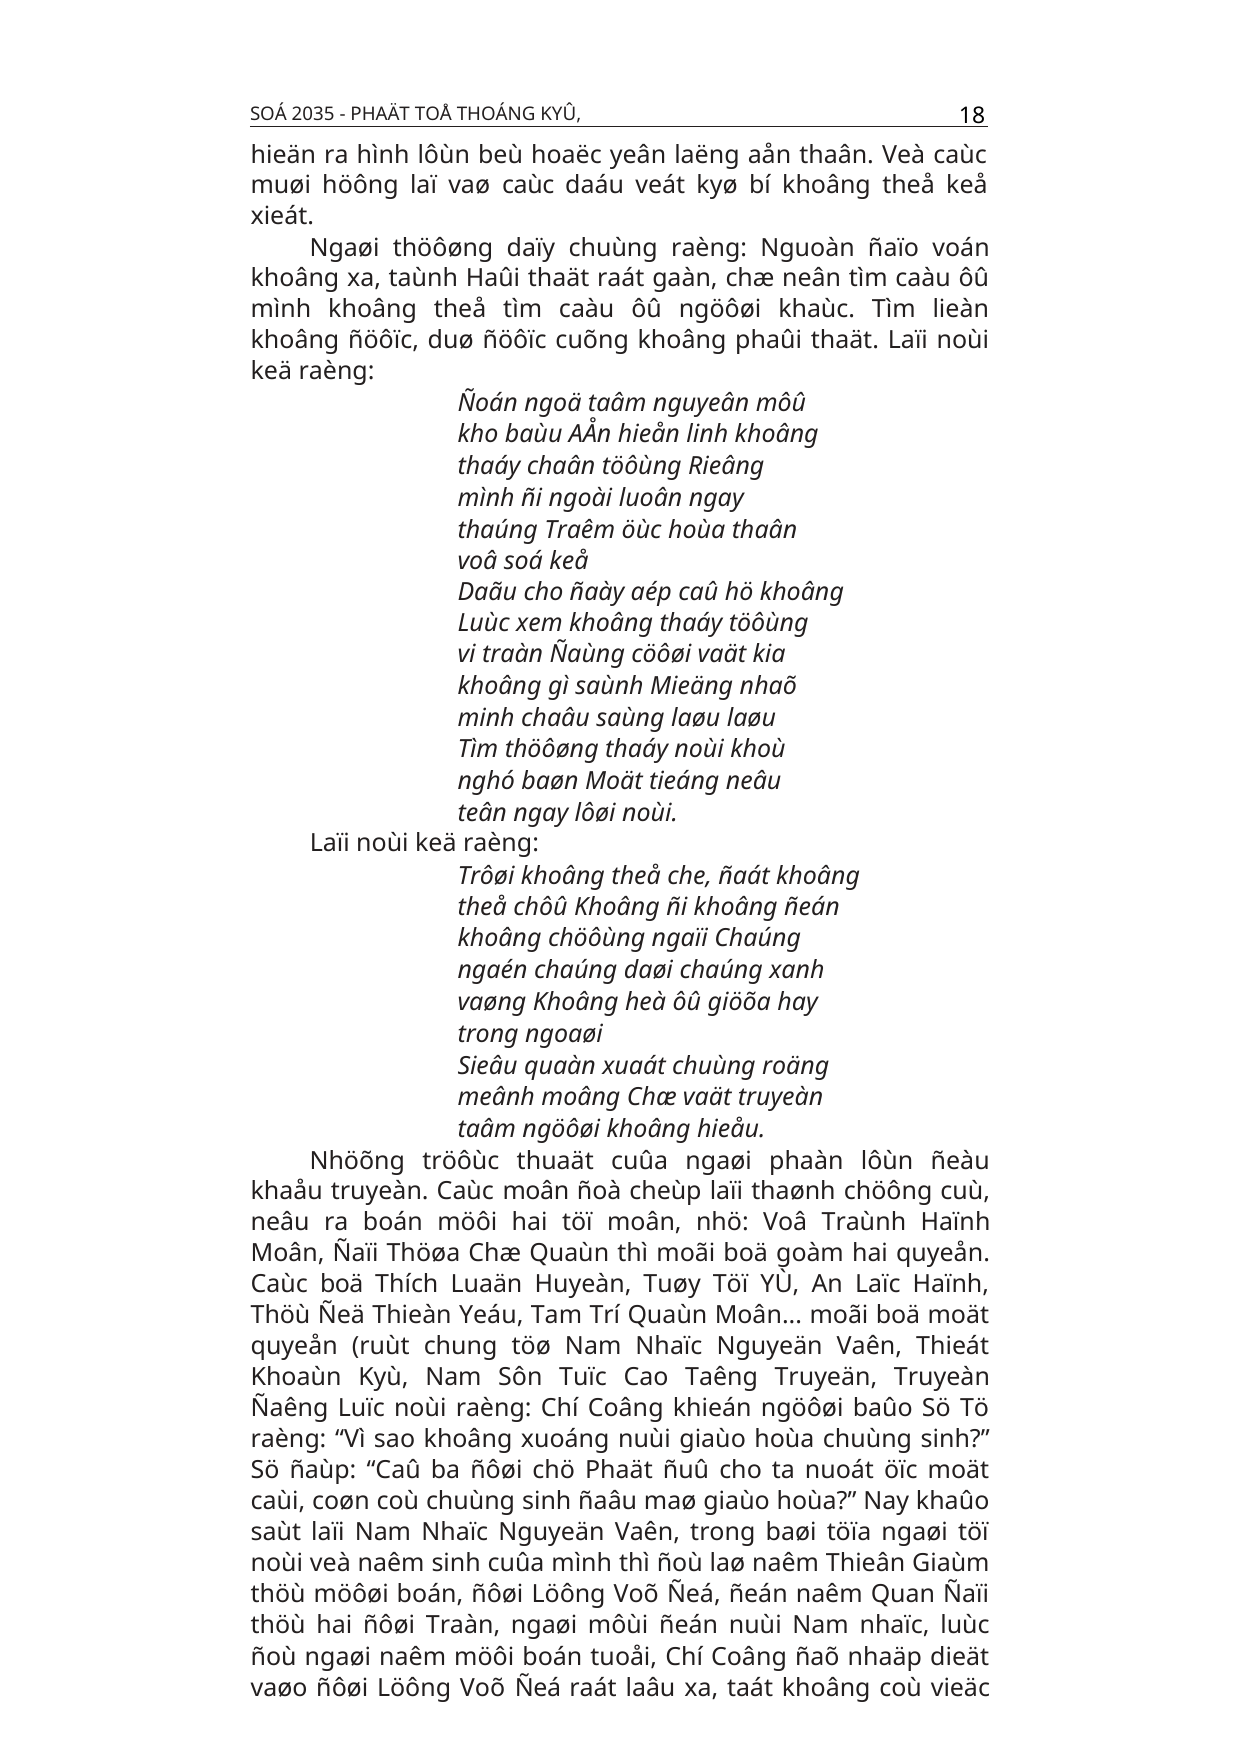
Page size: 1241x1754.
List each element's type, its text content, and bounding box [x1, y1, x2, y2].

text Trôøi khoâng theå che, ñaát khoâng theå chôû Khoâng ñi khoâng ñeán khoâng chöôùng ngaïi Chaúng ngaén chaúng daøi chaúng xanh vaøng Khoâng heà ôû giöõa hay trong ngoaøi [457, 859, 873, 1049]
text Laïi noùi keä raèng: [309, 828, 1092, 858]
text hieän ra hình lôùn beù hoaëc yeân laëng aån thaân. Veà caùc muøi höông laï vaø caùc daáu veát kyø bí khoâng theå keå xieát. [250, 138, 988, 231]
text Luùc xem khoâng thaáy töôùng vi traàn Ñaùng cöôøi vaät kia khoâng gì saùnh Mieäng nhaõ minh chaâu saùng laøu laøu Tìm thöôøng thaáy noùi khoù nghó baøn Moät tieáng neâu teân ngay lôøi noùi. [457, 606, 816, 828]
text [250, 1144, 990, 1703]
text Ngaøi thöôøng daïy chuùng raèng: Nguoàn ñaïo voán khoâng xa, taùnh Haûi thaät raát gaàn, chæ neân tìm caàu ôû mình khoâng theå tìm caàu ôû ngöôøi khaùc. Tìm lieàn khoâng ñöôïc, duø ñöôïc cuõng khoâng phaûi thaät. Laïi noùi keä raèng: [250, 231, 990, 387]
text Sieâu quaàn xuaát chuùng roäng meânh moâng Chæ vaät truyeàn taâm ngöôøi khoâng hieåu. [457, 1049, 860, 1144]
text Daãu cho ñaày aép caû hö khoâng [457, 577, 1092, 606]
text Ñoán ngoä taâm nguyeân môû kho baùu AÅn hieån linh khoâng thaáy chaân töôùng Rieâng mình ñi ngoài luoân ngay thaúng Traêm öùc hoùa thaân voâ soá keå [457, 387, 825, 577]
